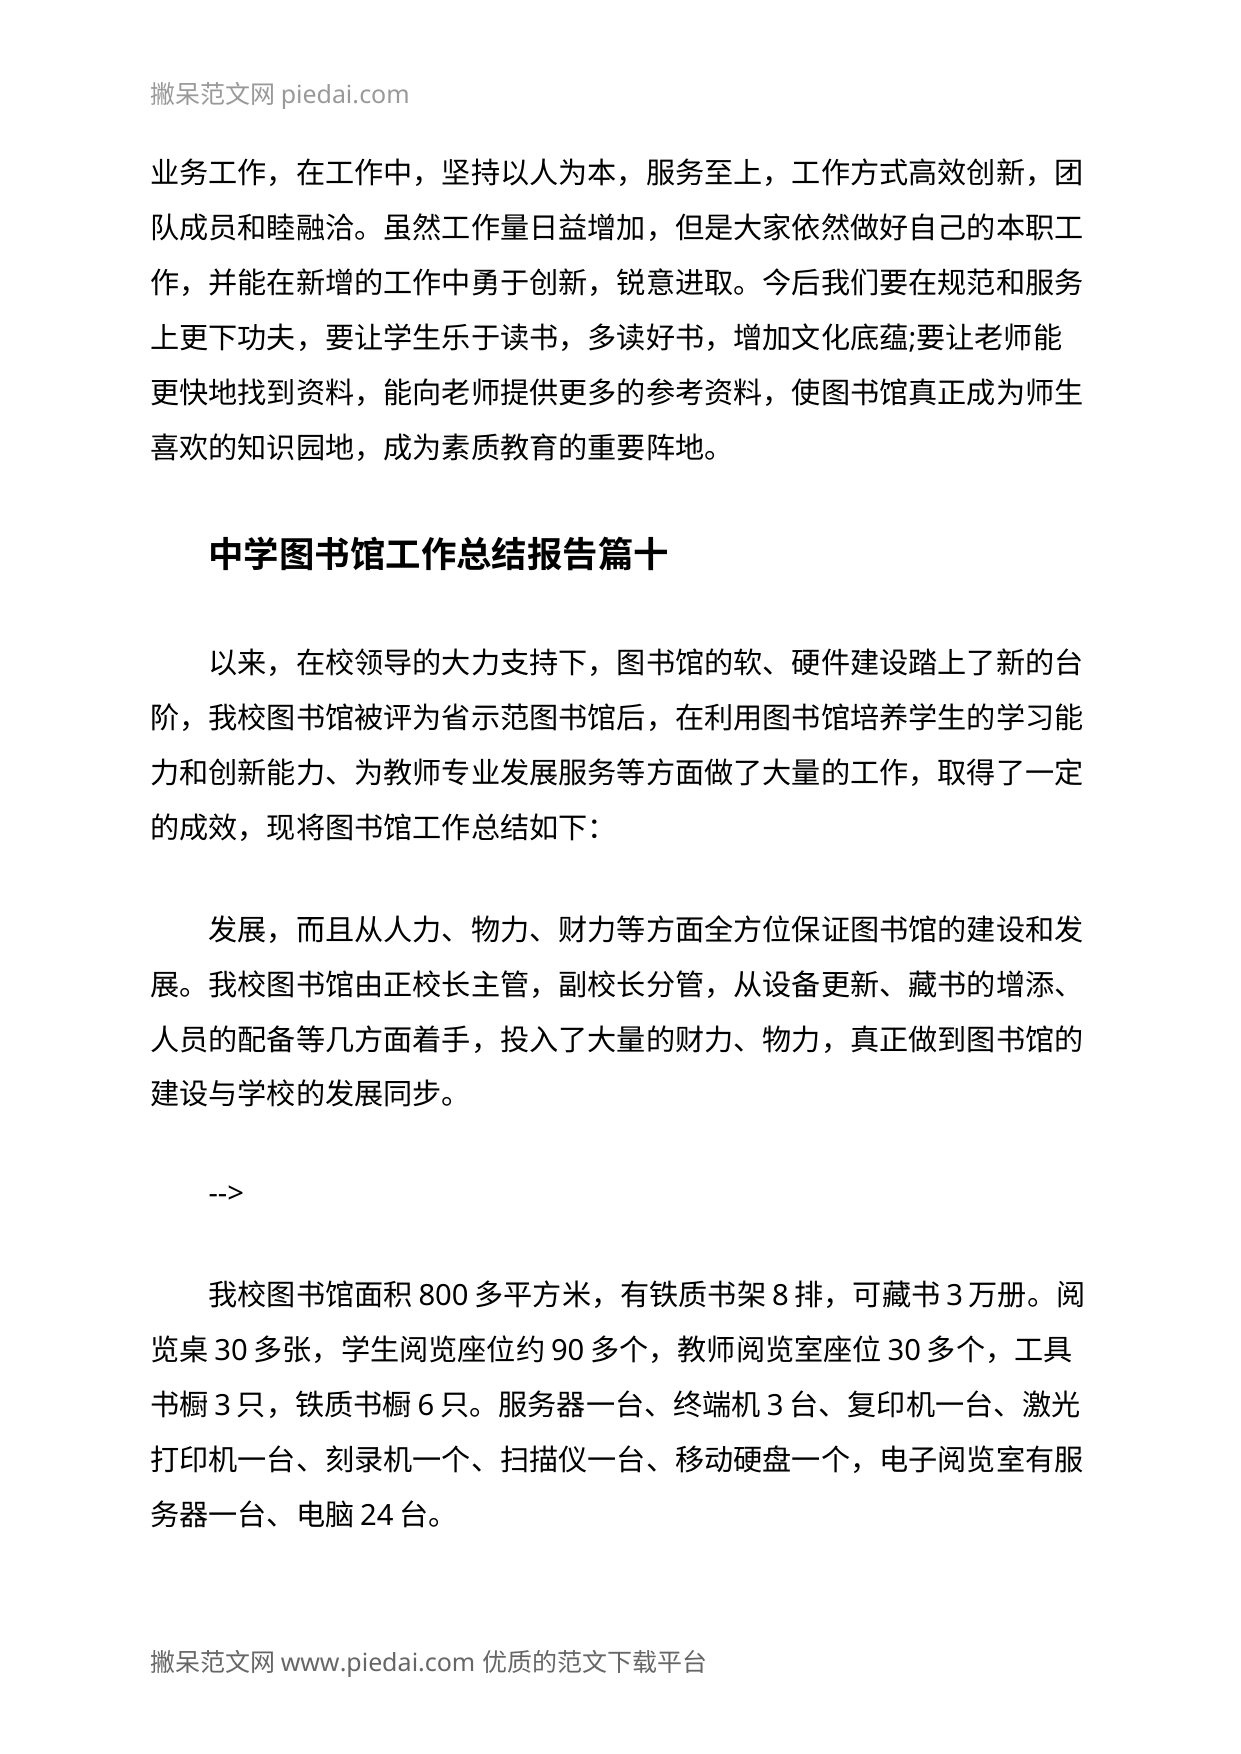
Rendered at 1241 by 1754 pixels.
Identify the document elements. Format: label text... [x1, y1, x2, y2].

text 发展，而且从人力、物力、财力等方面全方位保证图书馆的建设和发展。我校图书馆由正校长主管，副校长分管，从设备更新、藏书的增添、人员的配备等几方面着手，投入了大量的财力、物力，真正做到图书馆的建设与学校的发展同步。 [150, 906, 1090, 1113]
text 我校图书馆面积800多平方米，有铁质书架8排，可藏书3万册。阅览桌30多张，学生阅览座位约90多个，教师阅览室座位30多个，工具书橱3只，铁质书橱6只。服务器一台、终端机3台、复印机一台、激光打印机一台、刻录机一个、扫描仪一台、移动硬盘一个，电子阅览室有服务器一台、电脑24台。 [150, 1271, 1090, 1533]
text 以来，在校领导的大力支持下，图书馆的软、硬件建设踏上了新的台阶，我校图书馆被评为省示范图书馆后，在利用图书馆培养学生的学习能力和创新能力、为教师专业发展服务等方面做了大量的工作，取得了一定的成效，现将图书馆工作总结如下： [150, 640, 1090, 847]
text 中学图书馆工作总结报告篇十 [150, 526, 1090, 578]
text --> [150, 1173, 1090, 1212]
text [150, 150, 1090, 467]
